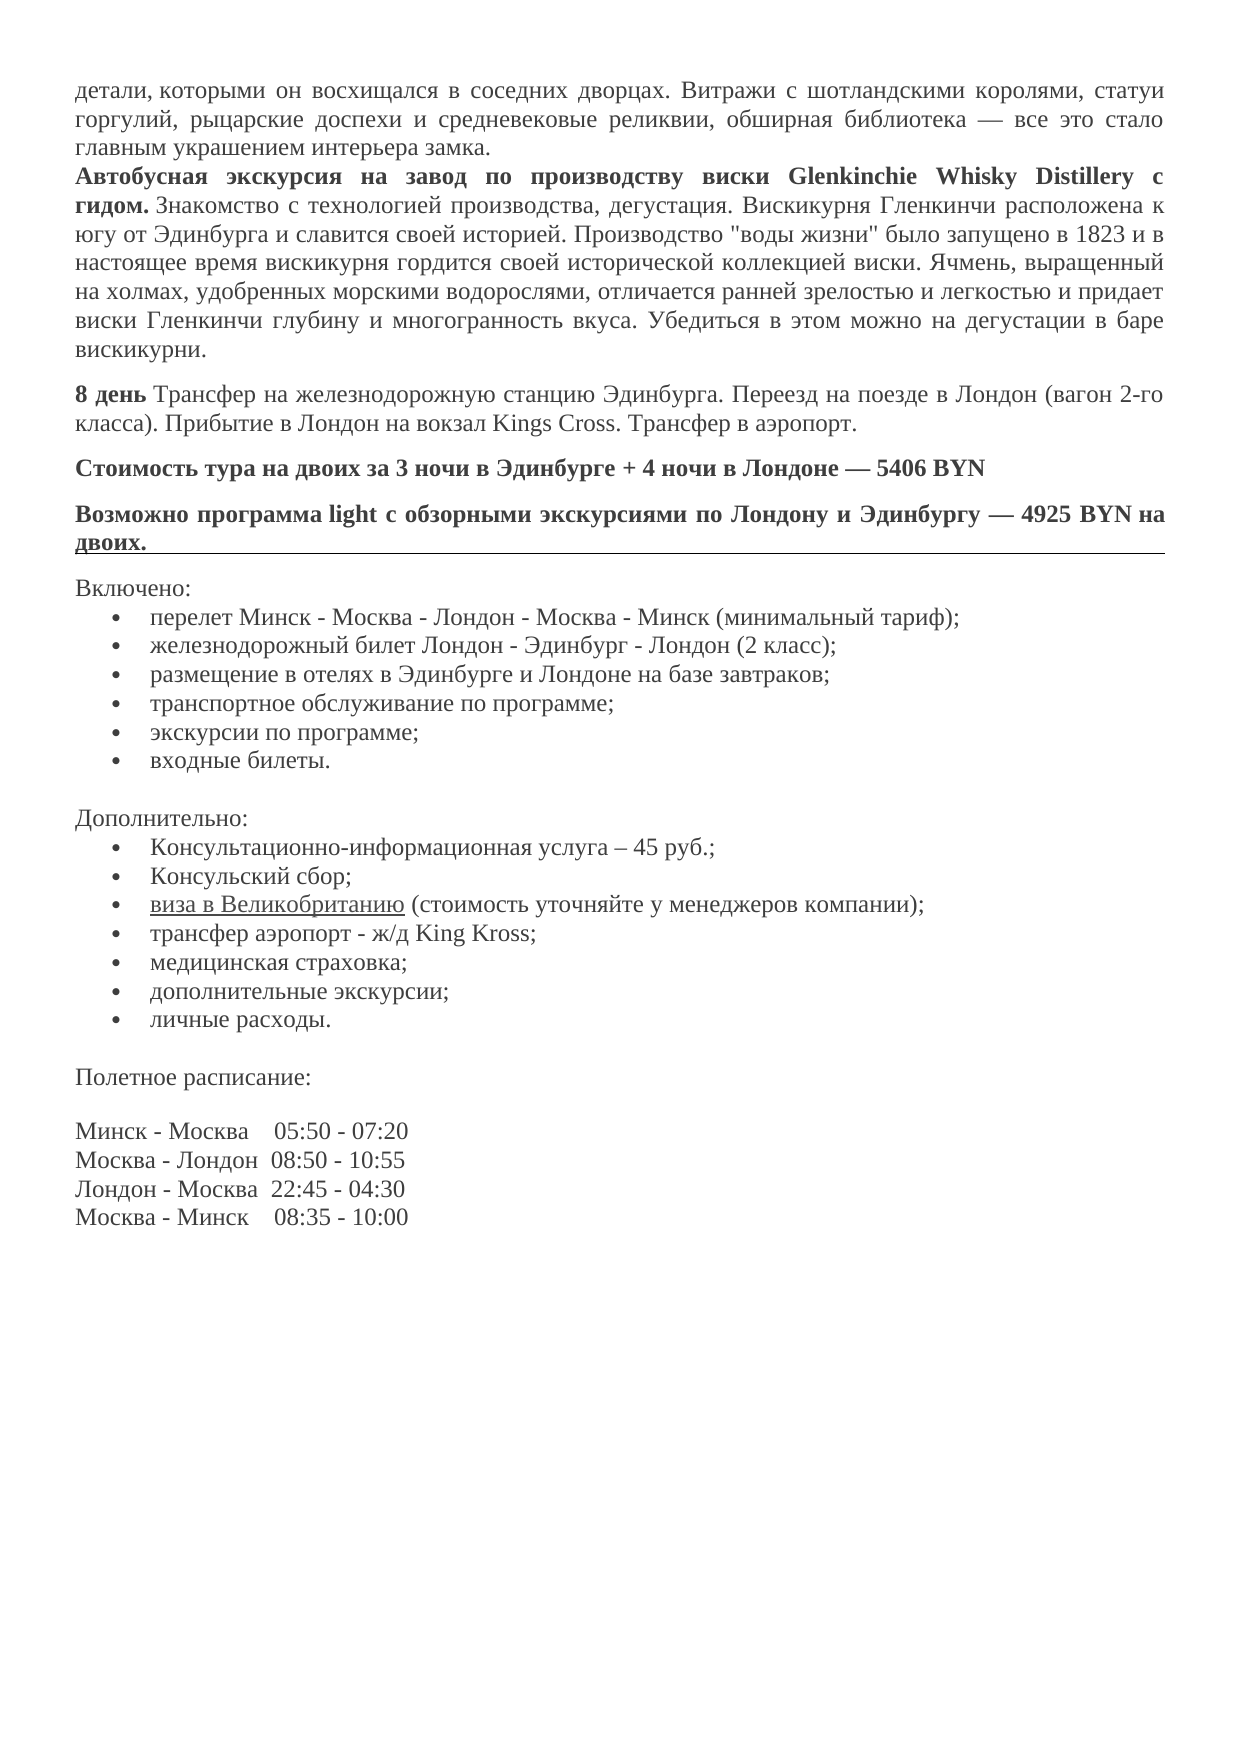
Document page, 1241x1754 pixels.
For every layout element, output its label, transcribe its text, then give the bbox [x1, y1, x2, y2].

text Включено: [75, 573, 1165, 602]
list трансфер аэропорт - ж/д King Kross; [112, 918, 1165, 947]
list личные расходы. [112, 1004, 1165, 1033]
text Минск - Москва 05:50 - 07:20 Москва - Лондон 08:50 - 10:55 [75, 1116, 1165, 1174]
text Стоимость тура на двоих за 3 ночи в Эдинбурге + 4 ночи в Лондоне — 5406 BYN [75, 453, 1165, 482]
list перелет Минск - Москва - Лондон - Москва - Минск (минимальный тариф); [112, 602, 1165, 630]
text 8 день Трансфер на железнодорожную станцию Эдинбурга. Переезд на поезде в Лондон (вагон 2-го класса). Прибытие в Лондон на вокзал Kings Cross. Трансфер в аэропорт. [75, 379, 1165, 437]
list экскурсии по программе; [112, 717, 1165, 745]
text Полетное расписание: [75, 1062, 1165, 1091]
text Возможно программа light с обзорными экскурсиями по Лондону и Эдинбургу — 4925 BYN на двоих.Начало формы [75, 499, 1165, 553]
list входные билеты. [112, 745, 1165, 774]
list железнодорожный билет Лондон - Эдинбург - Лондон (2 класс); [112, 630, 1165, 659]
list медицинская страховка; [112, 947, 1165, 976]
list Консультационно-информационная услуга – 45 руб.; [112, 832, 1165, 861]
text Дополнительно: [75, 803, 1165, 832]
list размещение в отелях в Эдинбурге и Лондоне на базе завтраков; [112, 659, 1165, 688]
text Лондон - Москва 22:45 - 04:30 Москва - Минск 08:35 - 10:00 [75, 1174, 1165, 1231]
list Консульский сбор; [112, 861, 1165, 889]
text Автобусная экскурсия на завод по производству виски Glenkinchie Whisky Distillery с гидом. Знакомство с технологией производства, дегустация. Вискикурня Гленкинчи расположена к югу от Эдинбурга и славится своей историей. Производство "воды жизни" было запущено в 1823 и в настоящее время вискикурня гордится своей исторической коллекцией виски. Ячмень, выращенный на холмах, удобренных морскими водорослями, отличается ранней зрелостью и легкостью и придает виски Гленкинчи глубину и многогранность вкуса. Убедиться в этом можно на дегустации в баре вискикурни. [75, 161, 1165, 362]
list транспортное обслуживание по программе; [112, 688, 1165, 717]
list виза в Великобританию (стоимость уточняйте у менеджеров компании); [112, 889, 1165, 918]
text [75, 75, 1165, 161]
list дополнительные экскурсии; [112, 976, 1165, 1004]
